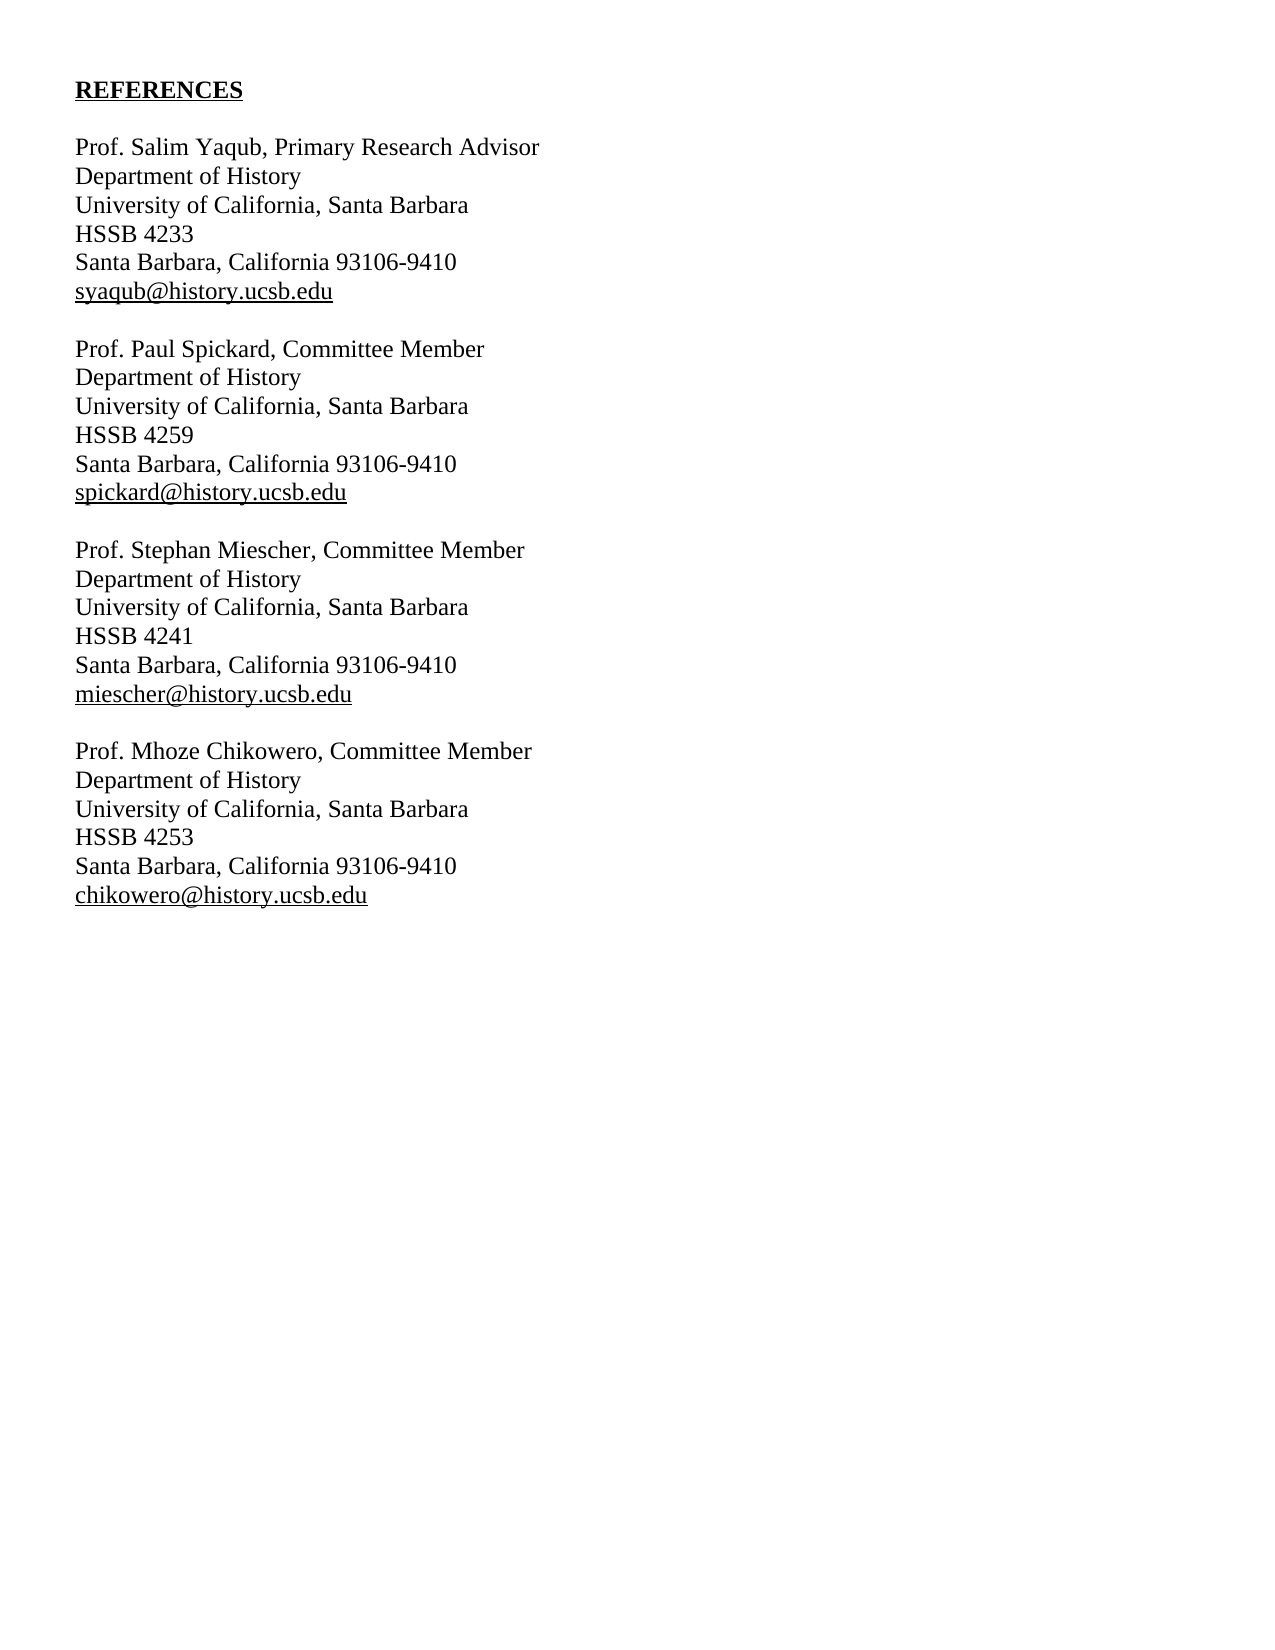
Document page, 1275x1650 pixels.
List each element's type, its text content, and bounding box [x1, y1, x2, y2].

text HSSB 4233 Santa Barbara, California 93106-9410 [75, 219, 1200, 276]
text syaqub@history.ucsb.edu [75, 276, 1200, 305]
text Prof. Salim Yaqub, Primary Research Advisor [75, 132, 1200, 161]
text Department of History University of California, Santa Barbara [75, 161, 1200, 219]
text Department of History University of California, Santa Barbara [75, 564, 1200, 621]
text HSSB 4241 Santa Barbara, California 93106-9410 [75, 621, 1200, 679]
text spickard@history.ucsb.edu [75, 477, 1200, 506]
text HSSB 4259 Santa Barbara, California 93106-9410 [75, 420, 1200, 477]
text REFERENCES [75, 75, 1200, 104]
text Prof. Stephan Miescher, Committee Member [75, 535, 1200, 564]
text miescher@history.ucsb.edu [75, 679, 1200, 707]
text HSSB 4253 Santa Barbara, California 93106-9410 [75, 822, 1200, 880]
text Prof. Paul Spickard, Committee Member [75, 334, 1200, 362]
text chikowero@history.ucsb.edu [75, 880, 1200, 909]
text Department of History University of California, Santa Barbara [75, 362, 1200, 420]
text Prof. Mhoze Chikowero, Committee Member [75, 736, 1200, 765]
text Department of History University of California, Santa Barbara [75, 765, 1200, 822]
